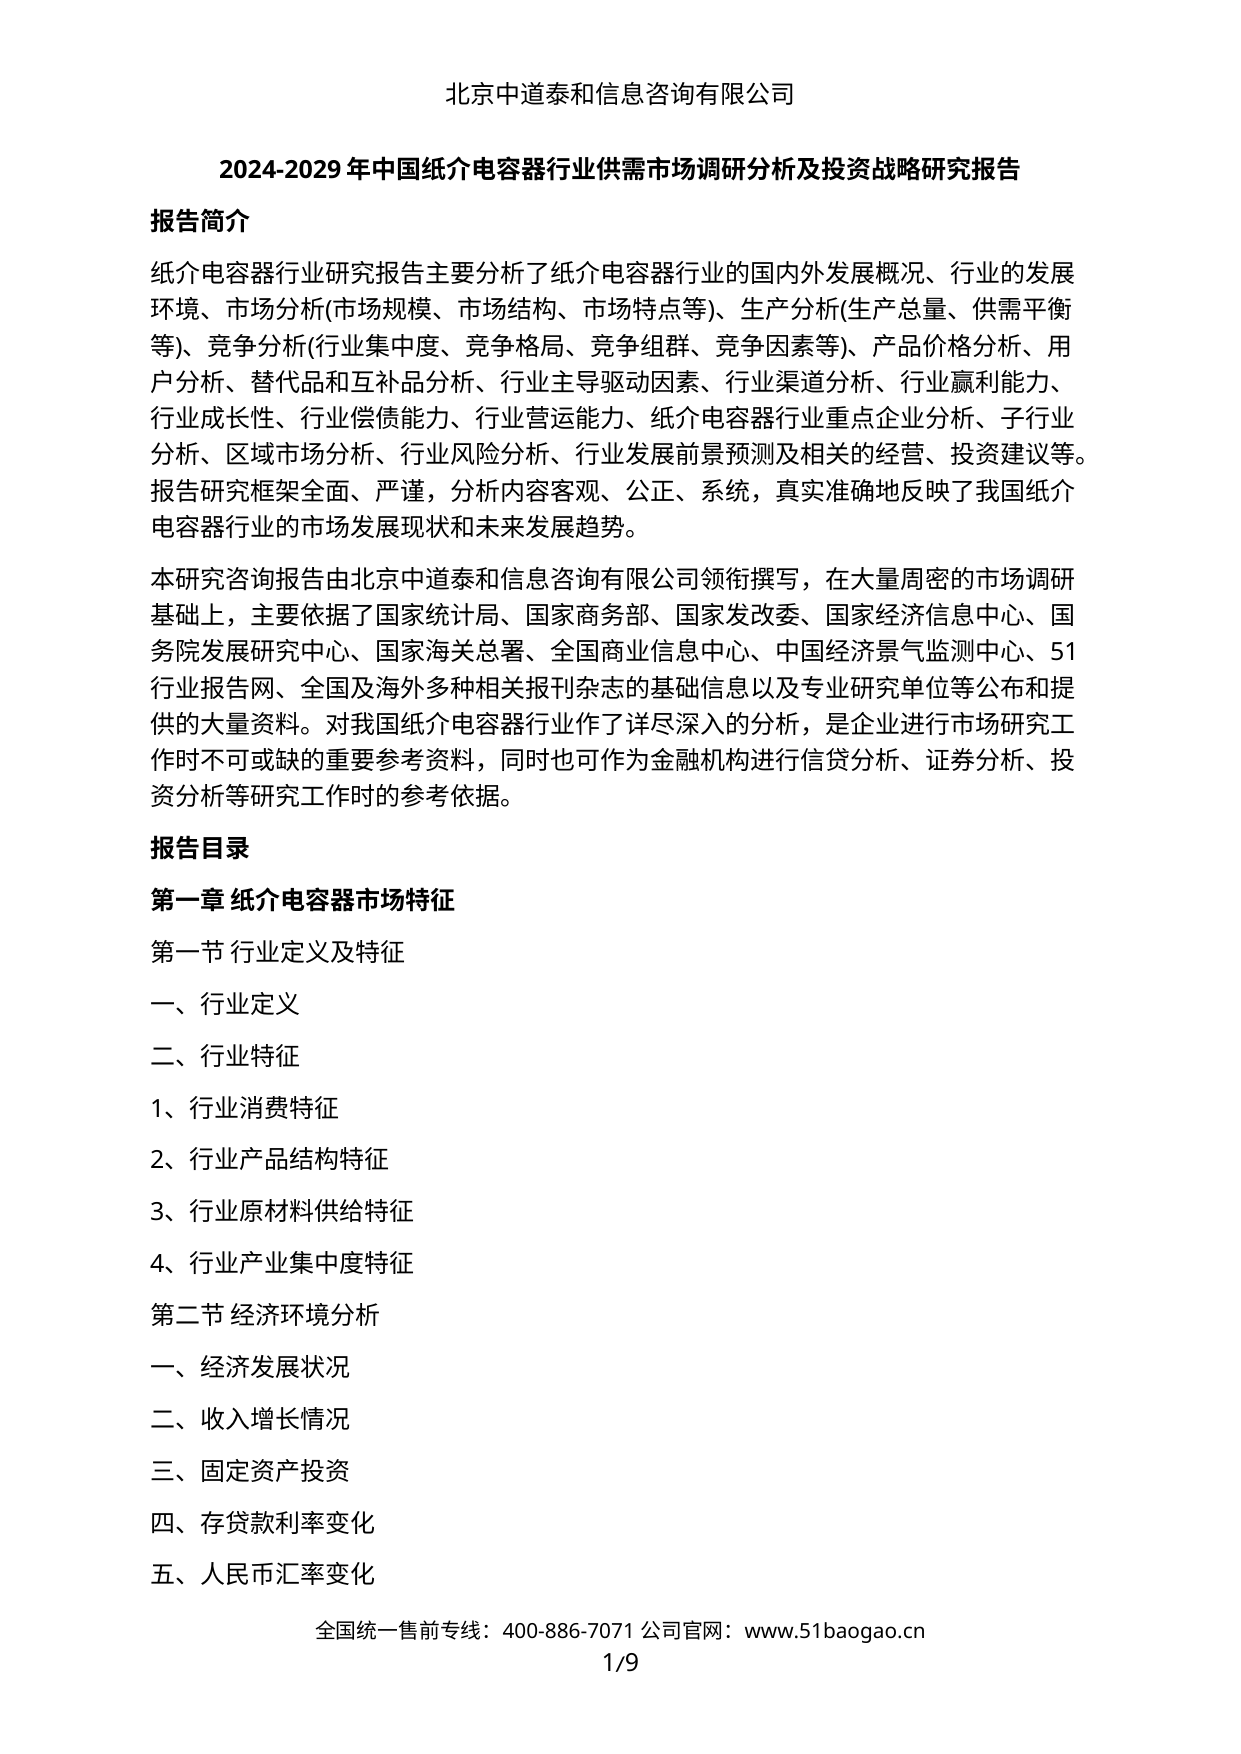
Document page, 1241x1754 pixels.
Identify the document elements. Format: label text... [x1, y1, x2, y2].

text 3、行业原材料供给特征 [150, 1192, 1090, 1228]
text 报告目录 [150, 829, 1090, 865]
text 三、固定资产投资 [150, 1451, 1090, 1487]
text 四、存贷款利率变化 [150, 1503, 1090, 1539]
text 第一章 纸介电容器市场特征 [150, 881, 1090, 917]
text 二、收入增长情况 [150, 1399, 1090, 1436]
text 第一节 行业定义及特征 [150, 932, 1090, 969]
text 一、经济发展状况 [150, 1347, 1090, 1384]
text 二、行业特征 [150, 1036, 1090, 1072]
text 五、人民币汇率变化 [150, 1555, 1090, 1591]
text 本研究咨询报告由北京中道泰和信息咨询有限公司领衔撰写，在大量周密的市场调研基础上，主要依据了国家统计局、国家商务部、国家发改委、国家经济信息中心、国务院发展研究中心、国家海关总署、全国商业信息中心、中国经济景气监测中心、51行业报告网、全国及海外多种相关报刊杂志的基础信息以及专业研究单位等公布和提供的大量资料。对我国纸介电容器行业作了详尽深入的分析，是企业进行市场研究工作时不可或缺的重要参考资料，同时也可作为金融机构进行信贷分析、证券分析、投资分析等研究工作时的参考依据。 [150, 559, 1090, 813]
text 2024-2029年中国纸介电容器行业供需市场调研分析及投资战略研究报告 [150, 150, 1090, 186]
text 一、行业定义 [150, 984, 1090, 1021]
text 纸介电容器行业研究报告主要分析了纸介电容器行业的国内外发展概况、行业的发展环境、市场分析(市场规模、市场结构、市场特点等)、生产分析(生产总量、供需平衡等)、竞争分析(行业集中度、竞争格局、竞争组群、竞争因素等)、产品价格分析、用户分析、替代品和互补品分析、行业主导驱动因素、行业渠道分析、行业赢利能力、行业成长性、行业偿债能力、行业营运能力、纸介电容器行业重点企业分析、子行业分析、区域市场分析、行业风险分析、行业发展前景预测及相关的经营、投资建议等。报告研究框架全面、严谨，分析内容客观、公正、系统，真实准确地反映了我国纸介电容器行业的市场发展现状和未来发展趋势。 [150, 254, 1090, 544]
text 4、行业产业集中度特征 [150, 1244, 1090, 1280]
text 第二节 经济环境分析 [150, 1296, 1090, 1332]
text 1、行业消费特征 [150, 1088, 1090, 1124]
text 报告简介 [150, 202, 1090, 238]
text 2、行业产品结构特征 [150, 1140, 1090, 1176]
